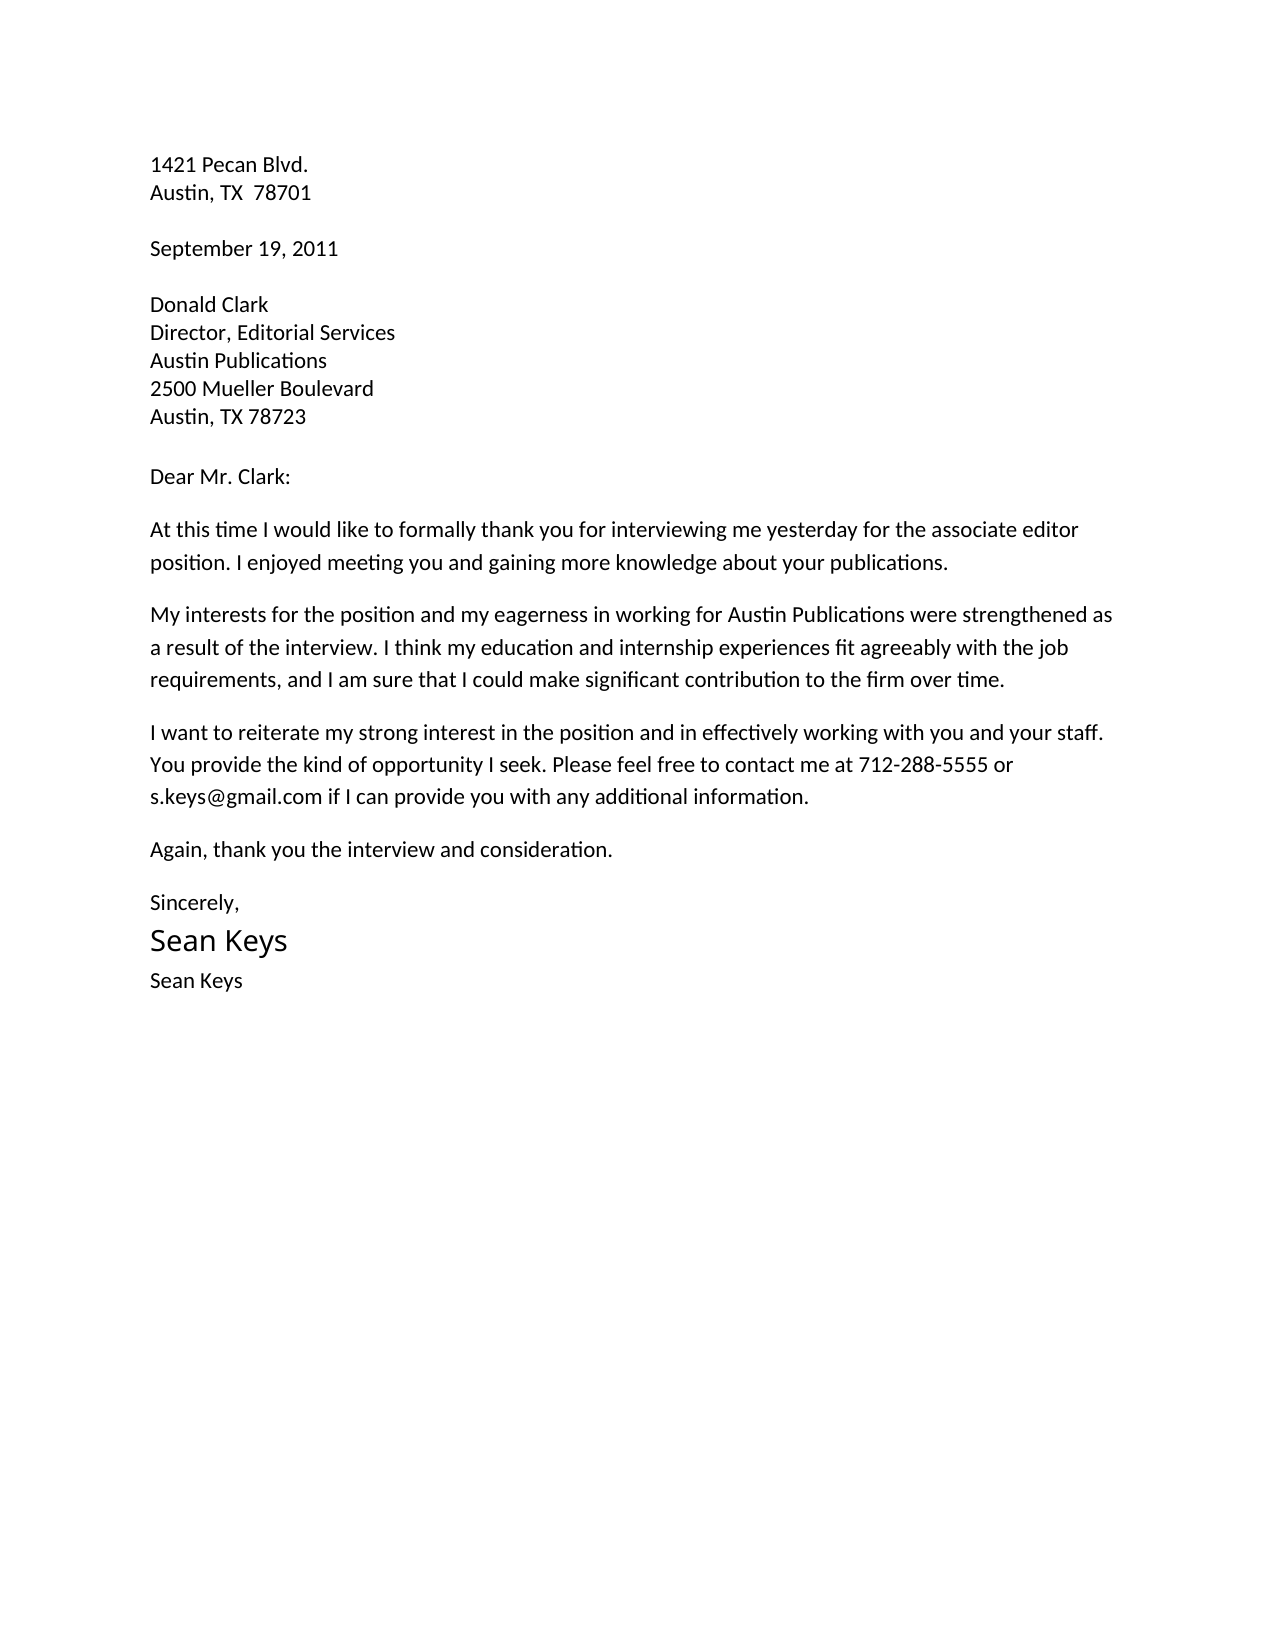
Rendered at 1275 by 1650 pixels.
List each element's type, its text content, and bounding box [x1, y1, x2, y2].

text Austin, TX 78701 [150, 178, 1125, 206]
text My interests for the position and my eagerness in working for Austin Publications were strengthened as a result of the interview. I think my education and internship experiences fit agreeably with the job requirements, and I am sure that I could make significant contribution to the firm over time. [150, 601, 1125, 693]
text Austin, TX 78723 [150, 402, 1125, 430]
text Sincerely, [150, 888, 1125, 916]
text Donald Clark [150, 290, 1125, 318]
text Again, thank you the interview and consideration. [150, 835, 1125, 863]
text 1421 Pecan Blvd. [150, 150, 1125, 178]
text Director, Editorial Services [150, 318, 1125, 346]
text Sean Keys [150, 921, 1125, 960]
text Austin Publications [150, 346, 1125, 374]
text At this time I would like to formally thank you for interviewing me yesterday for the associate editor position. I enjoyed meeting you and gaining more knowledge about your publications. [150, 515, 1125, 576]
text Sean Keys [150, 966, 1125, 994]
text September 19, 2011 [150, 234, 1125, 262]
text I want to reiterate my strong interest in the position and in effectively working with you and your staff. You provide the kind of opportunity I seek. Please feel free to contact me at 712-288-5555 or s.keys@gmail.com if I can provide you with any additional information. [150, 718, 1125, 810]
text 2500 Mueller Boulevard [150, 374, 1125, 402]
text Dear Mr. Clark: [150, 462, 1125, 490]
